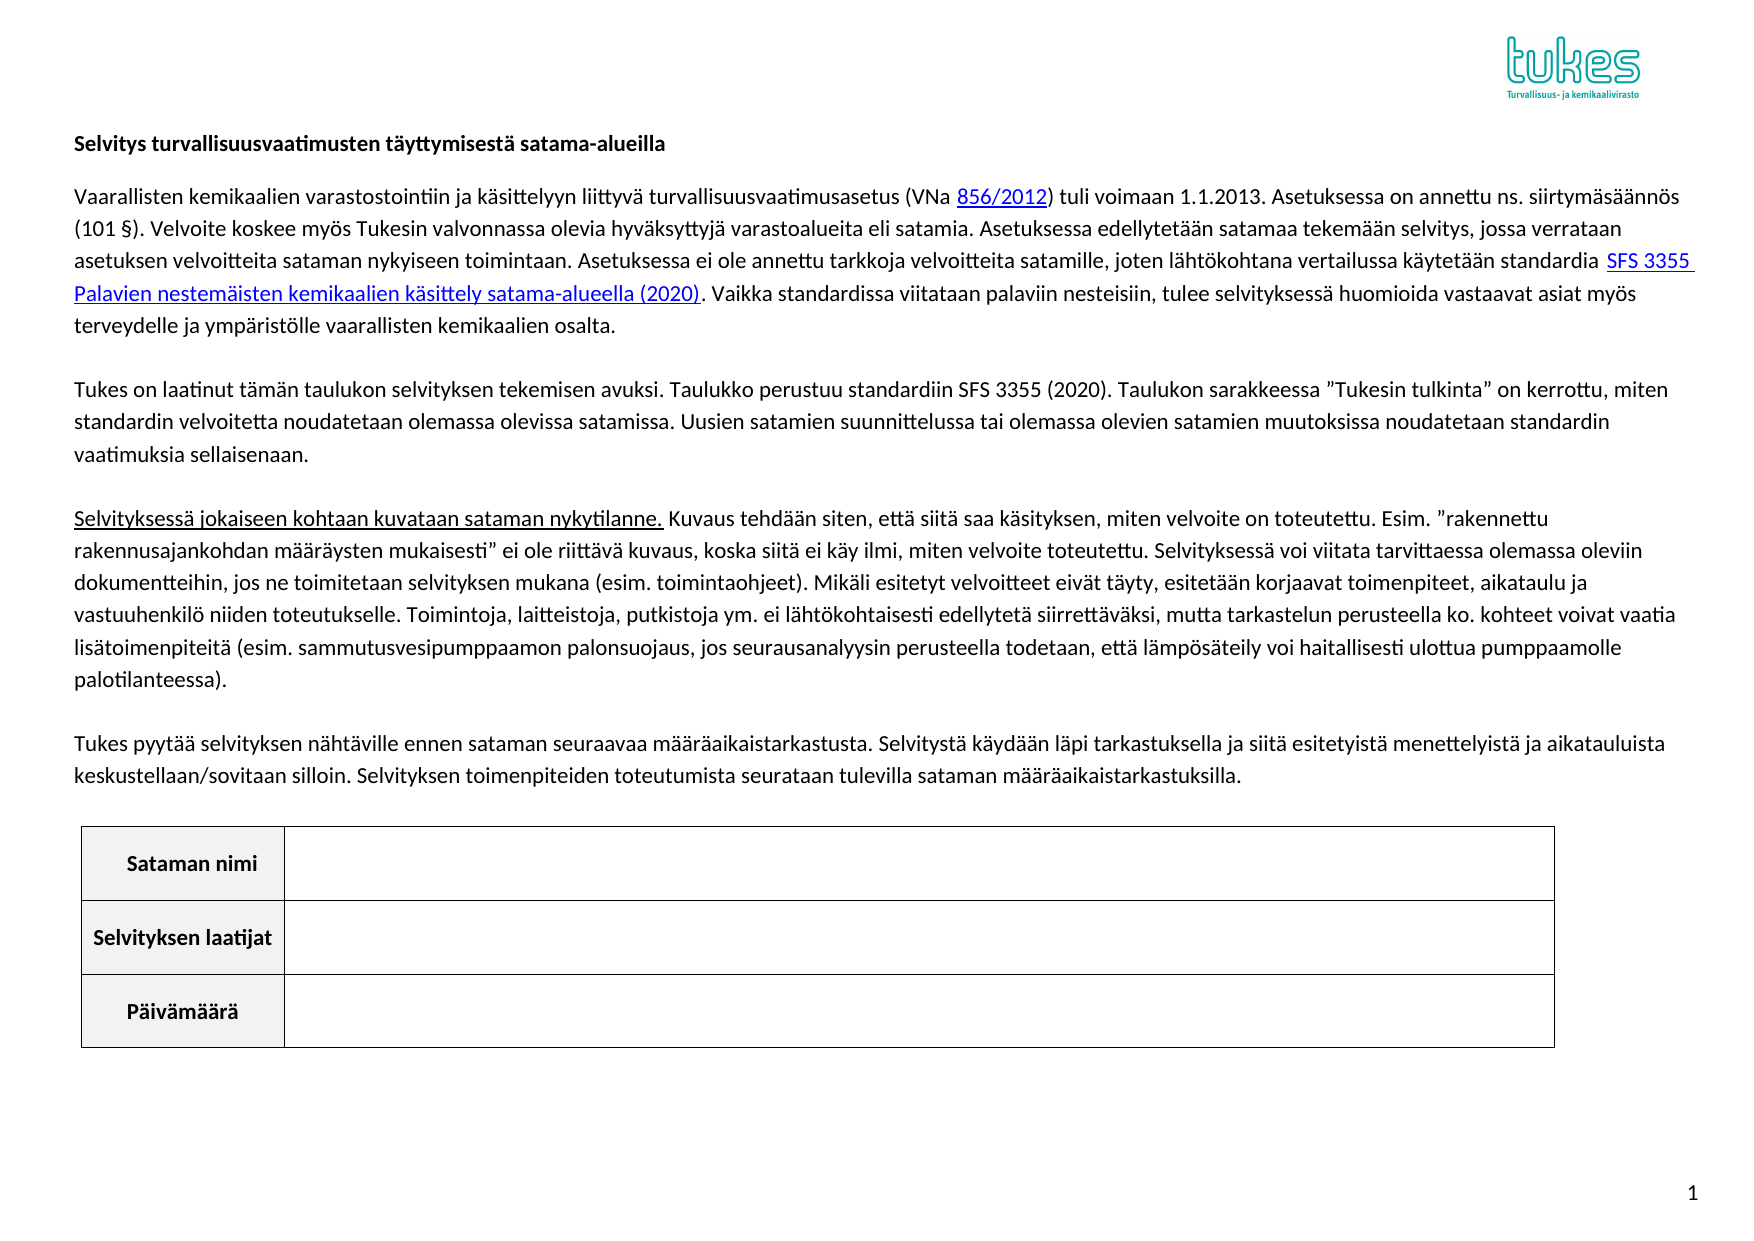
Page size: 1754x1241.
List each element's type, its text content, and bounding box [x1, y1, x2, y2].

table_cell Selvityksen laatijat [82, 901, 284, 974]
text Vaarallisten kemikaalien varastostointiin ja käsittelyyn liittyvä turvallisuusvaatimusasetus (VNa 856/2012) tuli voimaan 1.1.2013. Asetuksessa on annettu ns. siirtymäsäännös (101 §). Velvoite koskee myös Tukesin valvonnassa olevia hyväksyttyjä varastoalueita eli satamia. Asetuksessa edellytetään satamaa tekemään selvitys, jossa verrataan asetuksen velvoitteita sataman nykyiseen toimintaan. Asetuksessa ei ole annettu tarkkoja velvoitteita satamille, joten lähtökohtana vertailussa käytetään standardia SFS 3355 Palavien nestemäisten kemikaalien käsittely satama-alueella (2020). Vaikka standardissa viitataan palaviin nesteisiin, tulee selvityksessä huomioida vastaavat asiat myös terveydelle ja ympäristölle vaarallisten kemikaalien osalta. [74, 182, 1698, 339]
picture [1506, 35, 1641, 101]
table_header Sataman nimi [82, 827, 284, 900]
table_cell [285, 975, 1554, 1047]
table_cell [285, 901, 1554, 974]
text Selvitys turvallisuusvaatimusten täyttymisestä satama-alueilla [74, 129, 1698, 157]
text Selvityksessä jokaiseen kohtaan kuvataan sataman nykytilanne. Kuvaus tehdään siten, että siitä saa käsityksen, miten velvoite on toteutettu. Esim. ”rakennettu rakennusajankohdan määräysten mukaisesti” ei ole riittävä kuvaus, koska siitä ei käy ilmi, miten velvoite toteutettu. Selvityksessä voi viitata tarvittaessa olemassa oleviin dokumentteihin, jos ne toimitetaan selvityksen mukana (esim. toimintaohjeet). Mikäli esitetyt velvoitteet eivät täyty, esitetään korjaavat toimenpiteet, aikataulu ja vastuuhenkilö niiden toteutukselle. Toimintoja, laitteistoja, putkistoja ym. ei lähtökohtaisesti edellytetä siirrettäväksi, mutta tarkastelun perusteella ko. kohteet voivat vaatia lisätoimenpiteitä (esim. sammutusvesipumppaamon palonsuojaus, jos seurausanalyysin perusteella todetaan, että lämpösäteily voi haitallisesti ulottua pumppaamolle palotilanteessa). [74, 504, 1698, 693]
table_cell Päivämäärä [82, 975, 284, 1047]
text Tukes on laatinut tämän taulukon selvityksen tekemisen avuksi. Taulukko perustuu standardiin SFS 3355 (2020). Taulukon sarakkeessa ”Tukesin tulkinta” on kerrottu, miten standardin velvoitetta noudatetaan olemassa olevissa satamissa. Uusien satamien suunnittelussa tai olemassa olevien satamien muutoksissa noudatetaan standardin vaatimuksia sellaisenaan. [74, 375, 1698, 468]
text Tukes pyytää selvityksen nähtäville ennen sataman seuraavaa määräaikaistarkastusta. Selvitystä käydään läpi tarkastuksella ja siitä esitetyistä menettelyistä ja aikatauluista keskustellaan/sovitaan silloin. Selvityksen toimenpiteiden toteutumista seurataan tulevilla sataman määräaikaistarkastuksilla. [74, 729, 1698, 789]
table_header [285, 827, 1554, 900]
